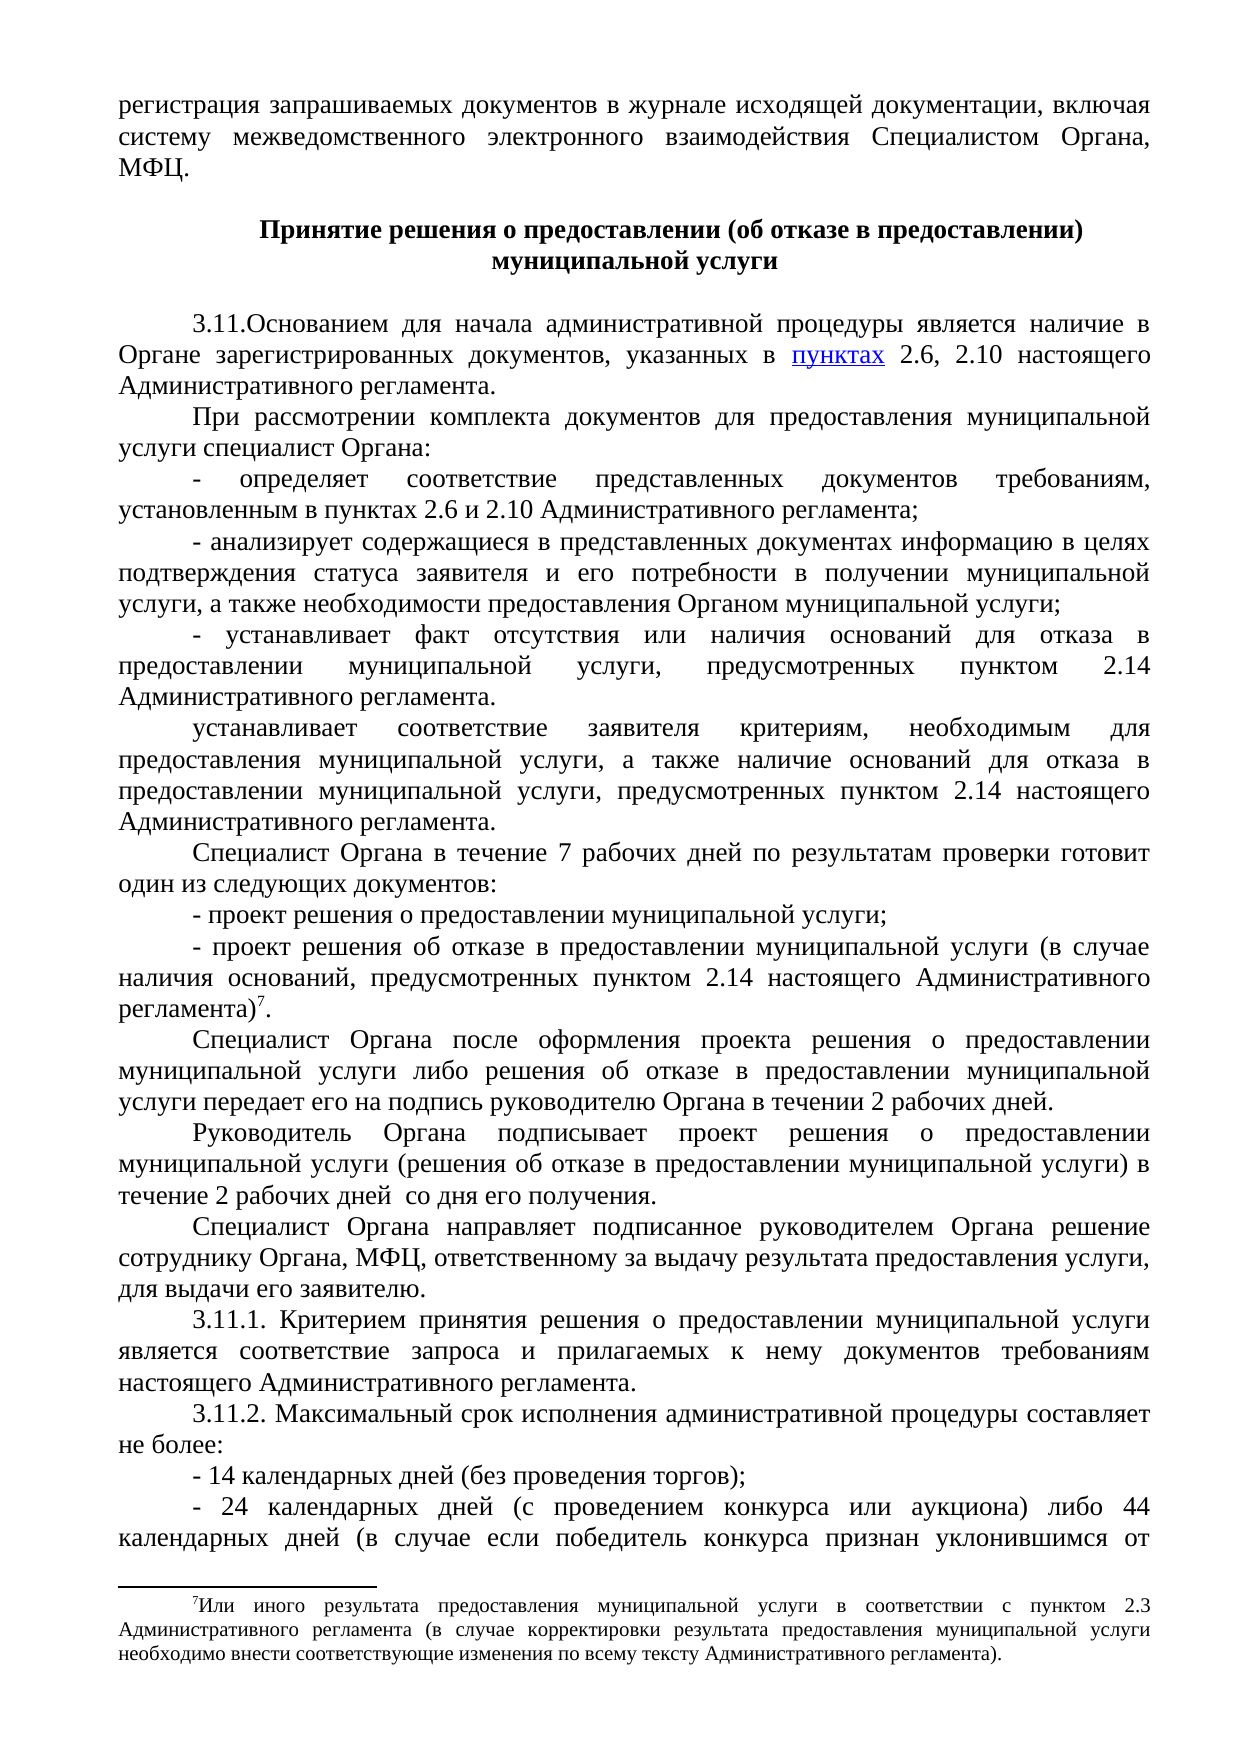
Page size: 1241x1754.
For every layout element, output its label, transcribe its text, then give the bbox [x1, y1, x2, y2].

text - проект решения о предоставлении муниципальной услуги; [118, 898, 1152, 929]
text - проект решения об отказе в предоставлении муниципальной услуги (в случае наличия оснований, предусмотренных пунктом 2.14 настоящего Административного регламента). [118, 929, 1152, 1023]
text Специалист Органа направляет подписанное руководителем Органа решение сотруднику Органа, МФЦ, ответственному за выдачу результата предоставления услуги, для выдачи его заявителю. [118, 1210, 1152, 1303]
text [118, 89, 1152, 182]
text При рассмотрении комплекта документов для предоставления муниципальной услуги специалист Органа: [118, 400, 1152, 462]
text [118, 1490, 1152, 1552]
text Принятие решения о предоставлении (об отказе в предоставлении) муниципальной услуги [118, 213, 1152, 276]
text 3.11.2. Максимальный срок исполнения административной процедуры составляет не более: [118, 1397, 1152, 1459]
text Руководитель Органа подписывает проект решения о предоставлении муниципальной услуги (решения об отказе в предоставлении муниципальной услуги) в течение 2 рабочих дней со дня его получения. [118, 1116, 1152, 1210]
text Специалист Органа в течение 7 рабочих дней по результатам проверки готовит один из следующих документов: [118, 836, 1152, 898]
text - устанавливает факт отсутствия или наличия оснований для отказа в предоставлении муниципальной услуги, предусмотренных пунктом 2.14 Административного регламента. [118, 618, 1152, 712]
text 3.11.Основанием для начала административной процедуры является наличие в Органе зарегистрированных документов, указанных в пунктах 2.6, 2.10 настоящего Административного регламента. [118, 307, 1152, 400]
text устанавливает соответствие заявителя критериям, необходимым для предоставления муниципальной услуги, а также наличие оснований для отказа в предоставлении муниципальной услуги, предусмотренных пунктом 2.14 настоящего Административного регламента. [118, 712, 1152, 836]
text - определяет соответствие представленных документов требованиям, установленным в пунктах 2.6 и 2.10 Административного регламента; [118, 462, 1152, 525]
text Специалист Органа после оформления проекта решения о предоставлении муниципальной услуги либо решения об отказе в предоставлении муниципальной услуги передает его на подпись руководителю Органа в течении 2 рабочих дней. [118, 1023, 1152, 1116]
text - анализирует содержащиеся в представленных документах информацию в целях подтверждения статуса заявителя и его потребности в получении муниципальной услуги, а также необходимости предоставления Органом муниципальной услуги; [118, 525, 1152, 618]
text 3.11.1. Критерием принятия решения о предоставлении муниципальной услуги является соответствие запроса и прилагаемых к нему документов требованиям настоящего Административного регламента. [118, 1303, 1152, 1397]
text - 14 календарных дней (без проведения торгов); [118, 1459, 1152, 1490]
